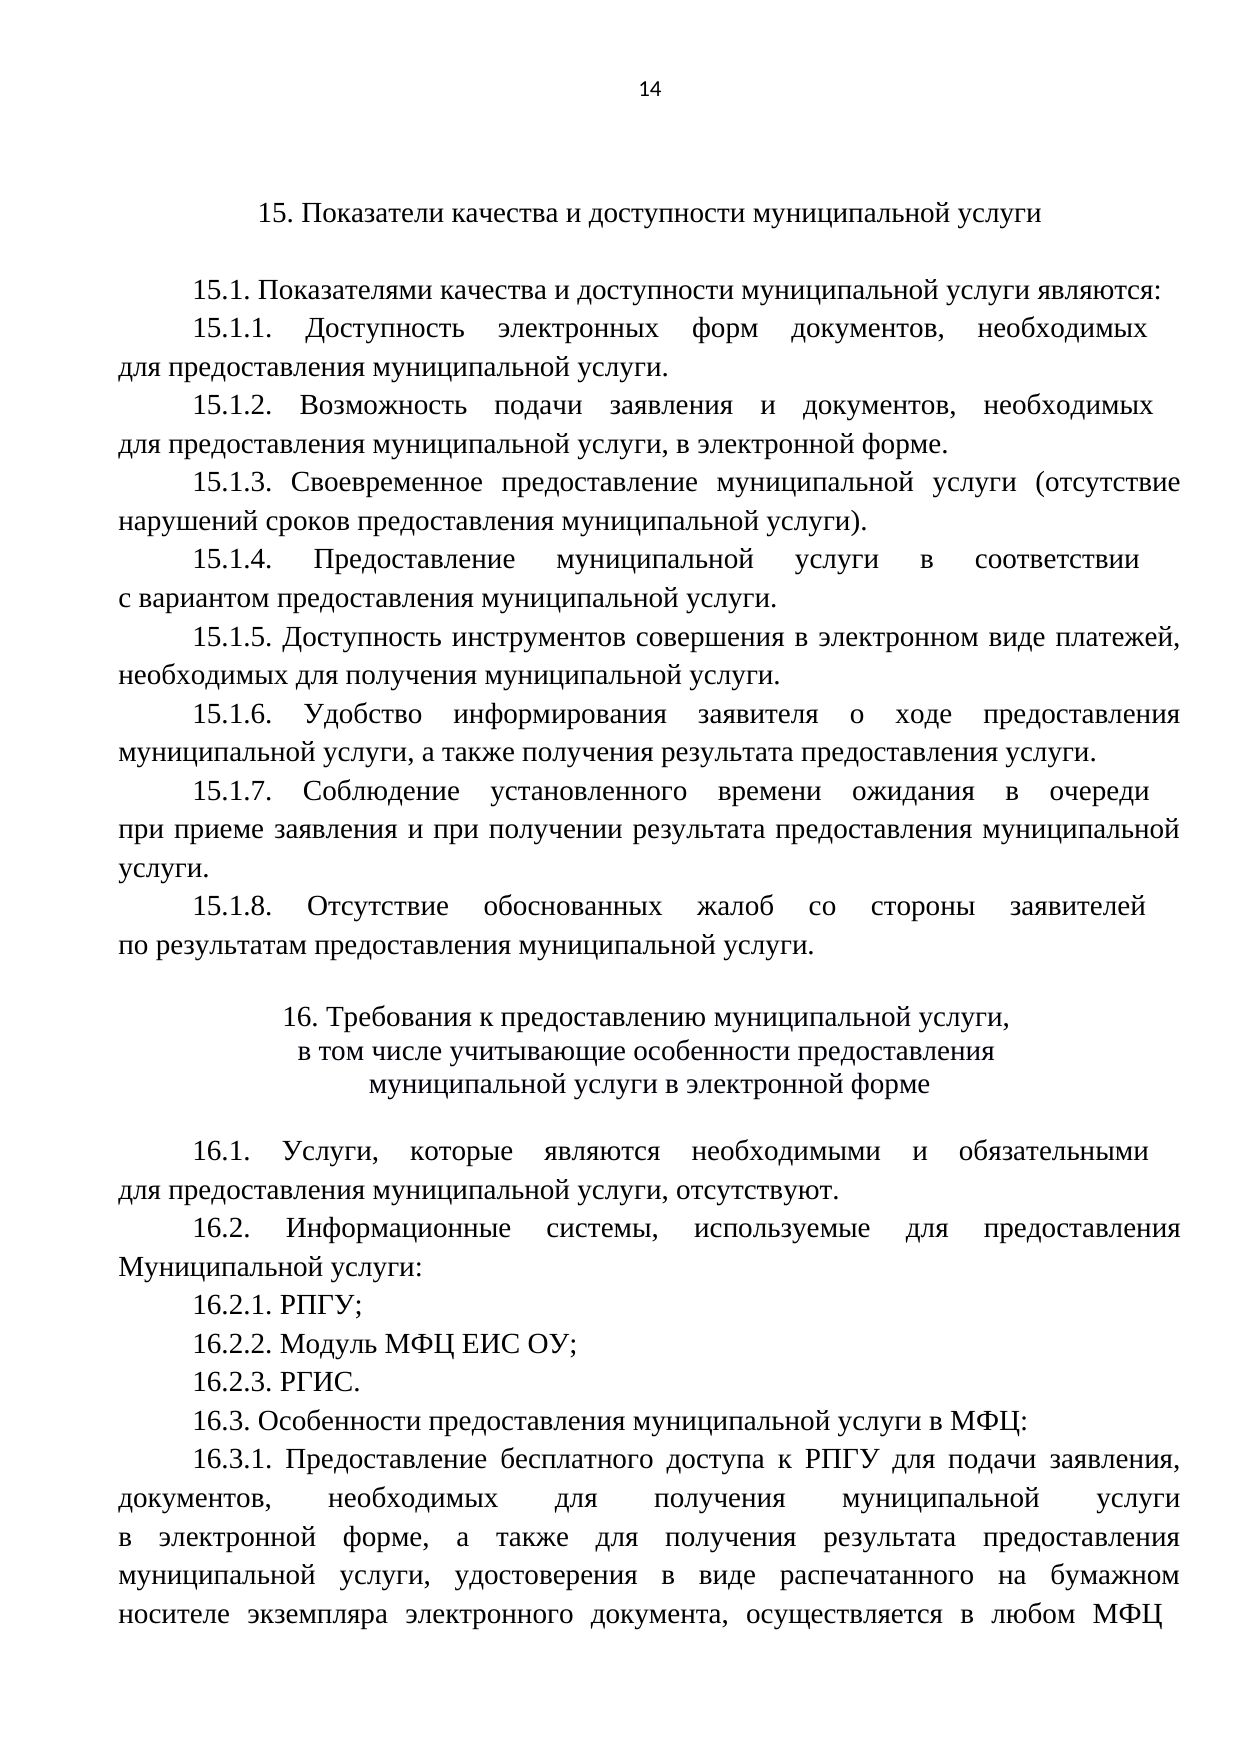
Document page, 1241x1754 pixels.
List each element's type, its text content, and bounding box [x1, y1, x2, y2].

text 15.1.4. Предоставление муниципальной услуги в соответствии с вариантом предоставления муниципальной услуги. [118, 542, 1181, 614]
text 16.1. Услуги, которые являются необходимыми и обязательными для предоставления муниципальной услуги, отсутствуют. [118, 1133, 1181, 1205]
text 15.1. Показателями качества и доступности муниципальной услуги являются: [118, 272, 1181, 305]
subtitle 15. Показатели качества и доступности муниципальной услуги [118, 195, 1181, 228]
text 15.1.6. Удобство информирования заявителя о ходе предоставления муниципальной услуги, а также получения результата предоставления услуги. [118, 696, 1181, 768]
text 16.2. Информационные системы, используемые для предоставления Муниципальной услуги: [118, 1210, 1181, 1282]
text 16.2.1. РПГУ; [118, 1287, 1181, 1321]
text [118, 1442, 1181, 1629]
text 16.3. Особенности предоставления муниципальной услуги в МФЦ: [118, 1403, 1181, 1437]
text 16.2.3. РГИС. [118, 1364, 1181, 1398]
text 15.1.5. Доступность инструментов совершения в электронном виде платежей, необходимых для получения муниципальной услуги. [118, 619, 1181, 691]
text 15.1.2. Возможность подачи заявления и документов, необходимых для предоставления муниципальной услуги, в электронной форме. [118, 387, 1181, 459]
subtitle 16. Требования к предоставлению муниципальной услуги, в том числе учитывающие особенности предоставления муниципальной услуги в электронной форме [118, 999, 1181, 1100]
text 15.1.1. Доступность электронных форм документов, необходимых для предоставления муниципальной услуги. [118, 310, 1181, 382]
text 16.2.2. Модуль МФЦ ЕИС ОУ; [118, 1326, 1181, 1359]
text 15.1.7. Соблюдение установленного времени ожидания в очереди при приеме заявления и при получении результата предоставления муниципальной услуги. [118, 773, 1181, 883]
text 15.1.3. Своевременное предоставление муниципальной услуги (отсутствие нарушений сроков предоставления муниципальной услуги). [118, 464, 1181, 537]
text 15.1.8. Отсутствие обоснованных жалоб со стороны заявителей по результатам предоставления муниципальной услуги. [118, 888, 1181, 961]
